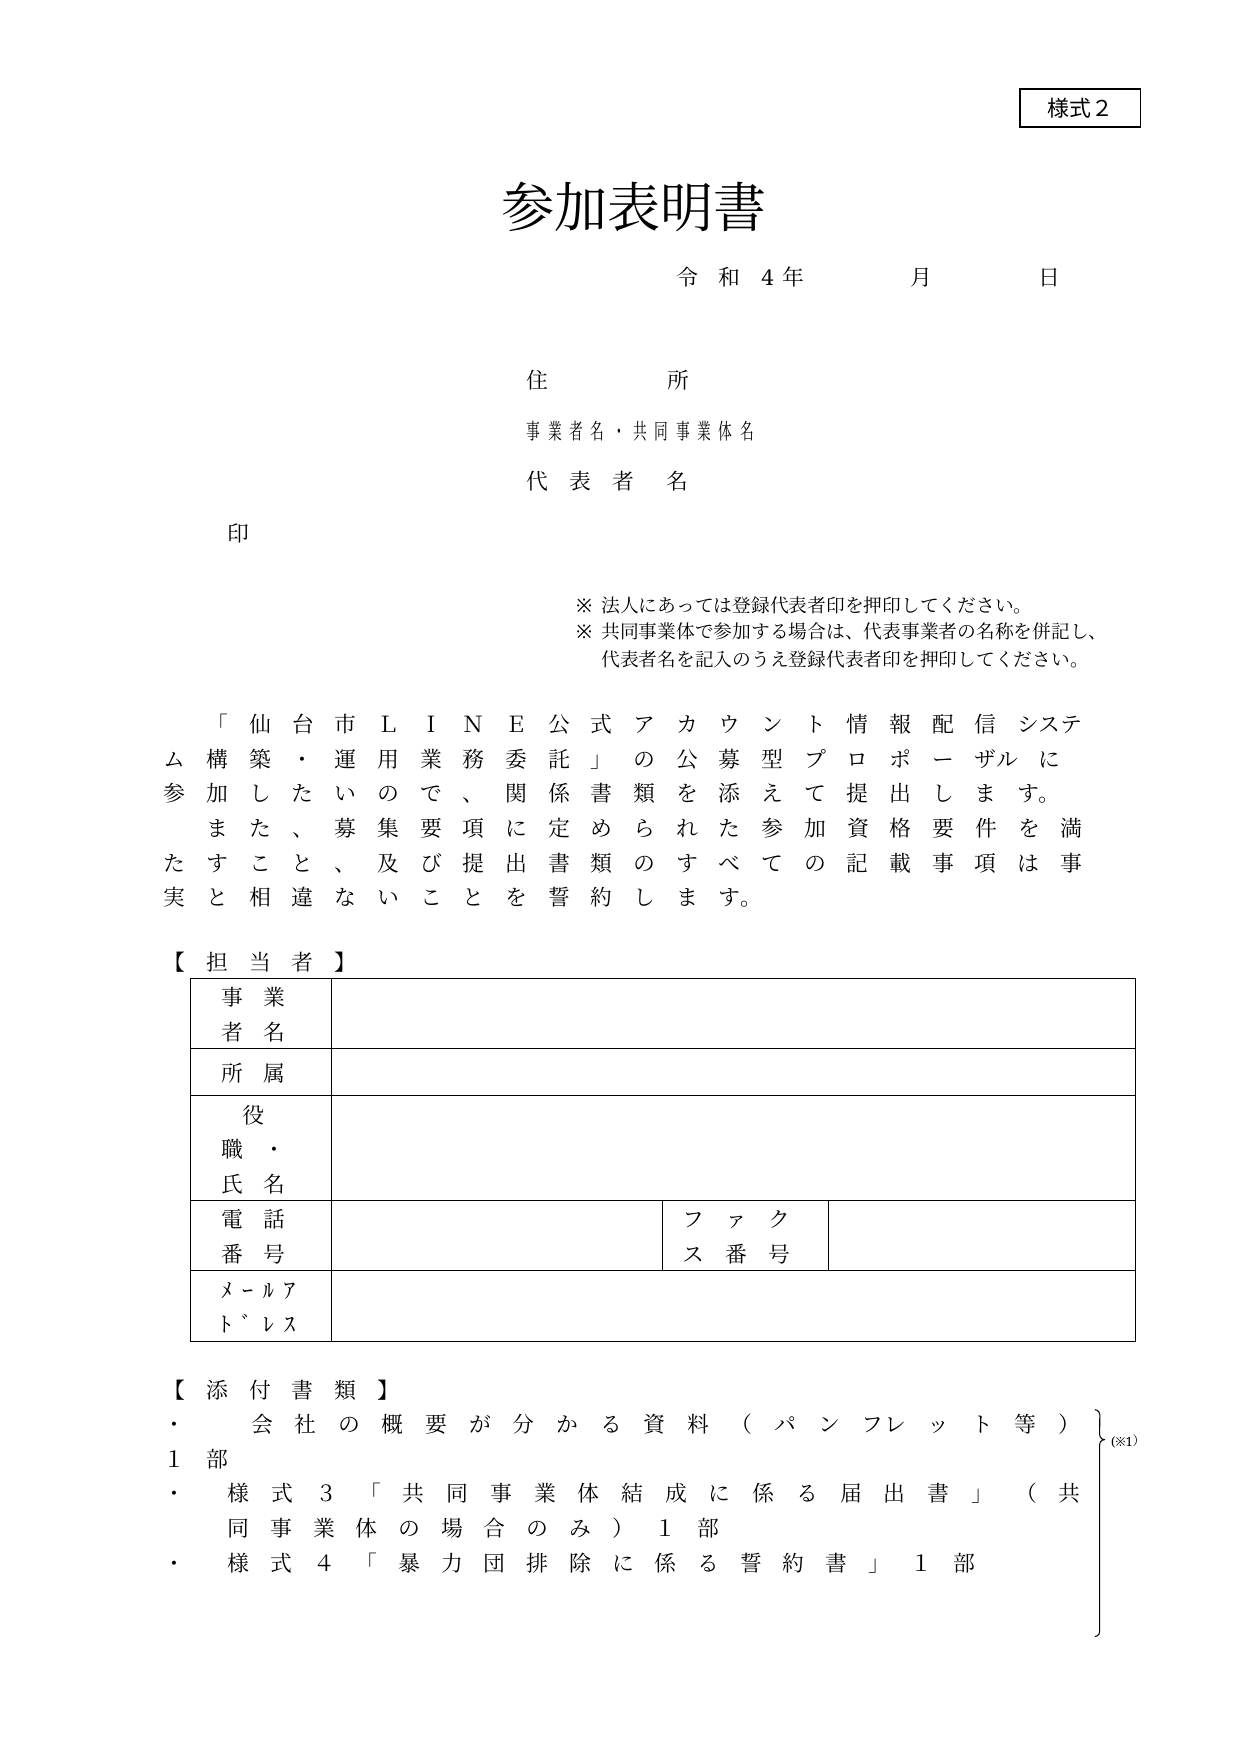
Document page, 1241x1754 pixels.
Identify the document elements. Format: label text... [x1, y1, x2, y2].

table_cell [332, 1096, 1135, 1200]
table_header [332, 979, 1135, 1048]
table_cell [332, 1201, 662, 1270]
table_cell [332, 1049, 1135, 1095]
table_cell [829, 1201, 1135, 1270]
text 参加表明書 [164, 165, 1103, 243]
text ・ 会社の概要が分かる資料（パンフレット等）１部 [164, 1406, 1103, 1475]
table_cell ファクス番号 [663, 1201, 828, 1270]
text 令和4年 月 日 [164, 258, 1081, 293]
text 代表者名 印 [206, 463, 1103, 549]
text 住所 [206, 362, 1103, 397]
text 【担当者】 [164, 943, 1103, 978]
table_cell [332, 1271, 1135, 1341]
text 【添付書類】 [164, 1371, 1103, 1406]
list 法人にあっては登録代表者印を押印してください。 [576, 590, 1103, 617]
text 事業者名・共同事業体名 [206, 412, 1103, 447]
text 「仙台市ＬＩＮＥ公式アカウント情報配信システム構築・運用業務委託」の公募型プロポーザルに参加したいので、関係書類を添えて提出します。 [164, 706, 1103, 810]
list 様式３「共同事業体結成に係る届出書」（共同事業体の場合のみ）１部 [164, 1475, 1099, 1544]
table_cell ﾒｰﾙｱﾄﾞﾚｽ [191, 1271, 331, 1341]
table_cell 電話番号 [191, 1201, 331, 1270]
text また、募集要項に定められた参加資格要件を満たすこと、及び提出書類のすべての記載事項は事実と相違ないことを誓約します。 [164, 810, 1103, 913]
list 様式４「暴力団排除に係る誓約書」１部 [164, 1544, 1099, 1579]
list 共同事業体で参加する場合は、代表事業者の名称を併記し、代表者名を記入のうえ登録代表者印を押印してください。 [576, 617, 1103, 671]
table_header 事業者名 [191, 979, 331, 1048]
table_cell 所属 [191, 1049, 331, 1095]
table_cell 役職・氏名 [191, 1096, 331, 1200]
